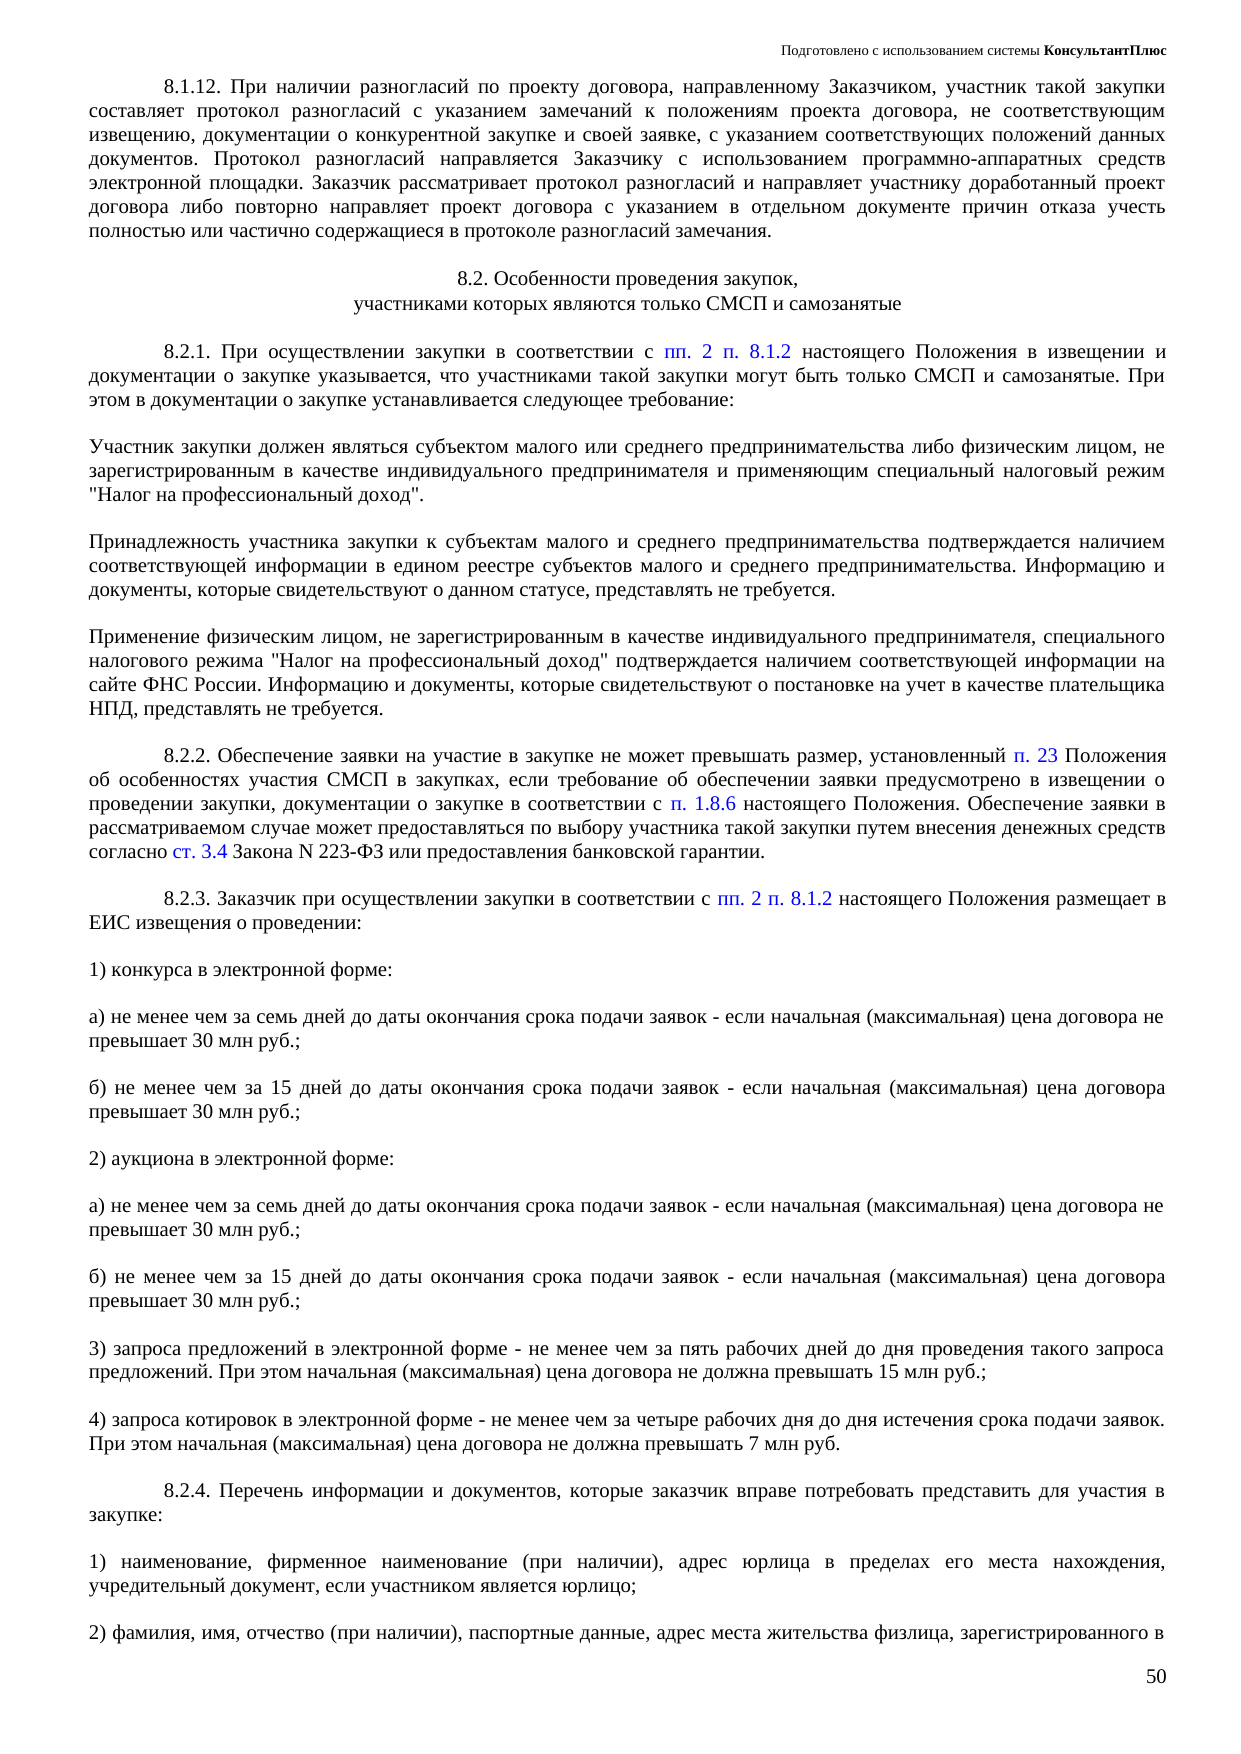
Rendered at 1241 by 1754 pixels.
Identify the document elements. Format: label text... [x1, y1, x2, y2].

text 1) конкурса в электронной форме: [89, 957, 1167, 981]
text 8.2. Особенности проведения закупок, [89, 266, 1167, 290]
text б) не менее чем за 15 дней до даты окончания срока подачи заявок - если начальная (максимальная) цена договора превышает 30 млн руб.; [89, 1264, 1167, 1312]
text Участник закупки должен являться субъектом малого или среднего предпринимательства либо физическим лицом, не зарегистрированным в качестве индивидуального предпринимателя и применяющим специальный налоговый режим "Налог на профессиональный доход". [89, 434, 1167, 506]
text а) не менее чем за семь дней до даты окончания срока подачи заявок - если начальная (максимальная) цена договора не превышает 30 млн руб.; [89, 1004, 1167, 1052]
text 8.1.12. При наличии разногласий по проекту договора, направленному Заказчиком, участник такой закупки составляет протокол разногласий с указанием замечаний к положениям проекта договора, не соответствующим извещению, документации о конкурентной закупке и своей заявке, с указанием соответствующих положений данных документов. Протокол разногласий направляется Заказчику с использованием программно-аппаратных средств электронной площадки. Заказчик рассматривает протокол разногласий и направляет участнику доработанный проект договора либо повторно направляет проект договора с указанием в отдельном документе причин отказа учесть полностью или частично содержащиеся в протоколе разногласий замечания. [89, 74, 1167, 242]
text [89, 1619, 1167, 1644]
text 8.2.1. При осуществлении закупки в соответствии с пп. 2 п. 8.1.2 настоящего Положения в извещении и документации о закупке указывается, что участниками такой закупки могут быть только СМСП и самозанятые. При этом в документации о закупке устанавливается следующее требование: [89, 338, 1167, 411]
text участниками которых являются только СМСП и самозанятые [89, 290, 1167, 314]
text Принадлежность участника закупки к субъектам малого и среднего предпринимательства подтверждается наличием соответствующей информации в едином реестре субъектов малого и среднего предпринимательства. Информацию и документы, которые свидетельствуют о данном статусе, представлять не требуется. [89, 529, 1167, 601]
text б) не менее чем за 15 дней до даты окончания срока подачи заявок - если начальная (максимальная) цена договора превышает 30 млн руб.; [89, 1075, 1167, 1123]
text 4) запроса котировок в электронной форме - не менее чем за четыре рабочих дня до дня истечения срока подачи заявок. При этом начальная (максимальная) цена договора не должна превышать 7 млн руб. [89, 1406, 1167, 1454]
text 2) аукциона в электронной форме: [89, 1146, 1167, 1170]
text 3) запроса предложений в электронной форме - не менее чем за пять рабочих дней до дня проведения такого запроса предложений. При этом начальная (максимальная) цена договора не должна превышать 15 млн руб.; [89, 1335, 1167, 1383]
text 1) наименование, фирменное наименование (при наличии), адрес юрлица в пределах его места нахождения, учредительный документ, если участником является юрлицо; [89, 1548, 1167, 1597]
text Применение физическим лицом, не зарегистрированным в качестве индивидуального предпринимателя, специального налогового режима "Налог на профессиональный доход" подтверждается наличием соответствующей информации на сайте ФНС России. Информацию и документы, которые свидетельствуют о постановке на учет в качестве плательщика НПД, представлять не требуется. [89, 624, 1167, 720]
text 8.2.2. Обеспечение заявки на участие в закупке не может превышать размер, установленный п. 23 Положения об особенностях участия СМСП в закупках, если требование об обеспечении заявки предусмотрено в извещении о проведении закупки, документации о закупке в соответствии с п. 1.8.6 настоящего Положения. Обеспечение заявки в рассматриваемом случае может предоставляться по выбору участника такой закупки путем внесения денежных средств согласно ст. 3.4 Закона N 223-ФЗ или предоставления банковской гарантии. [89, 743, 1167, 863]
text 8.2.3. Заказчик при осуществлении закупки в соответствии с пп. 2 п. 8.1.2 настоящего Положения размещает в ЕИС извещения о проведении: [89, 886, 1167, 934]
text 8.2.4. Перечень информации и документов, которые заказчик вправе потребовать представить для участия в закупке: [89, 1477, 1167, 1526]
text а) не менее чем за семь дней до даты окончания срока подачи заявок - если начальная (максимальная) цена договора не превышает 30 млн руб.; [89, 1193, 1167, 1241]
